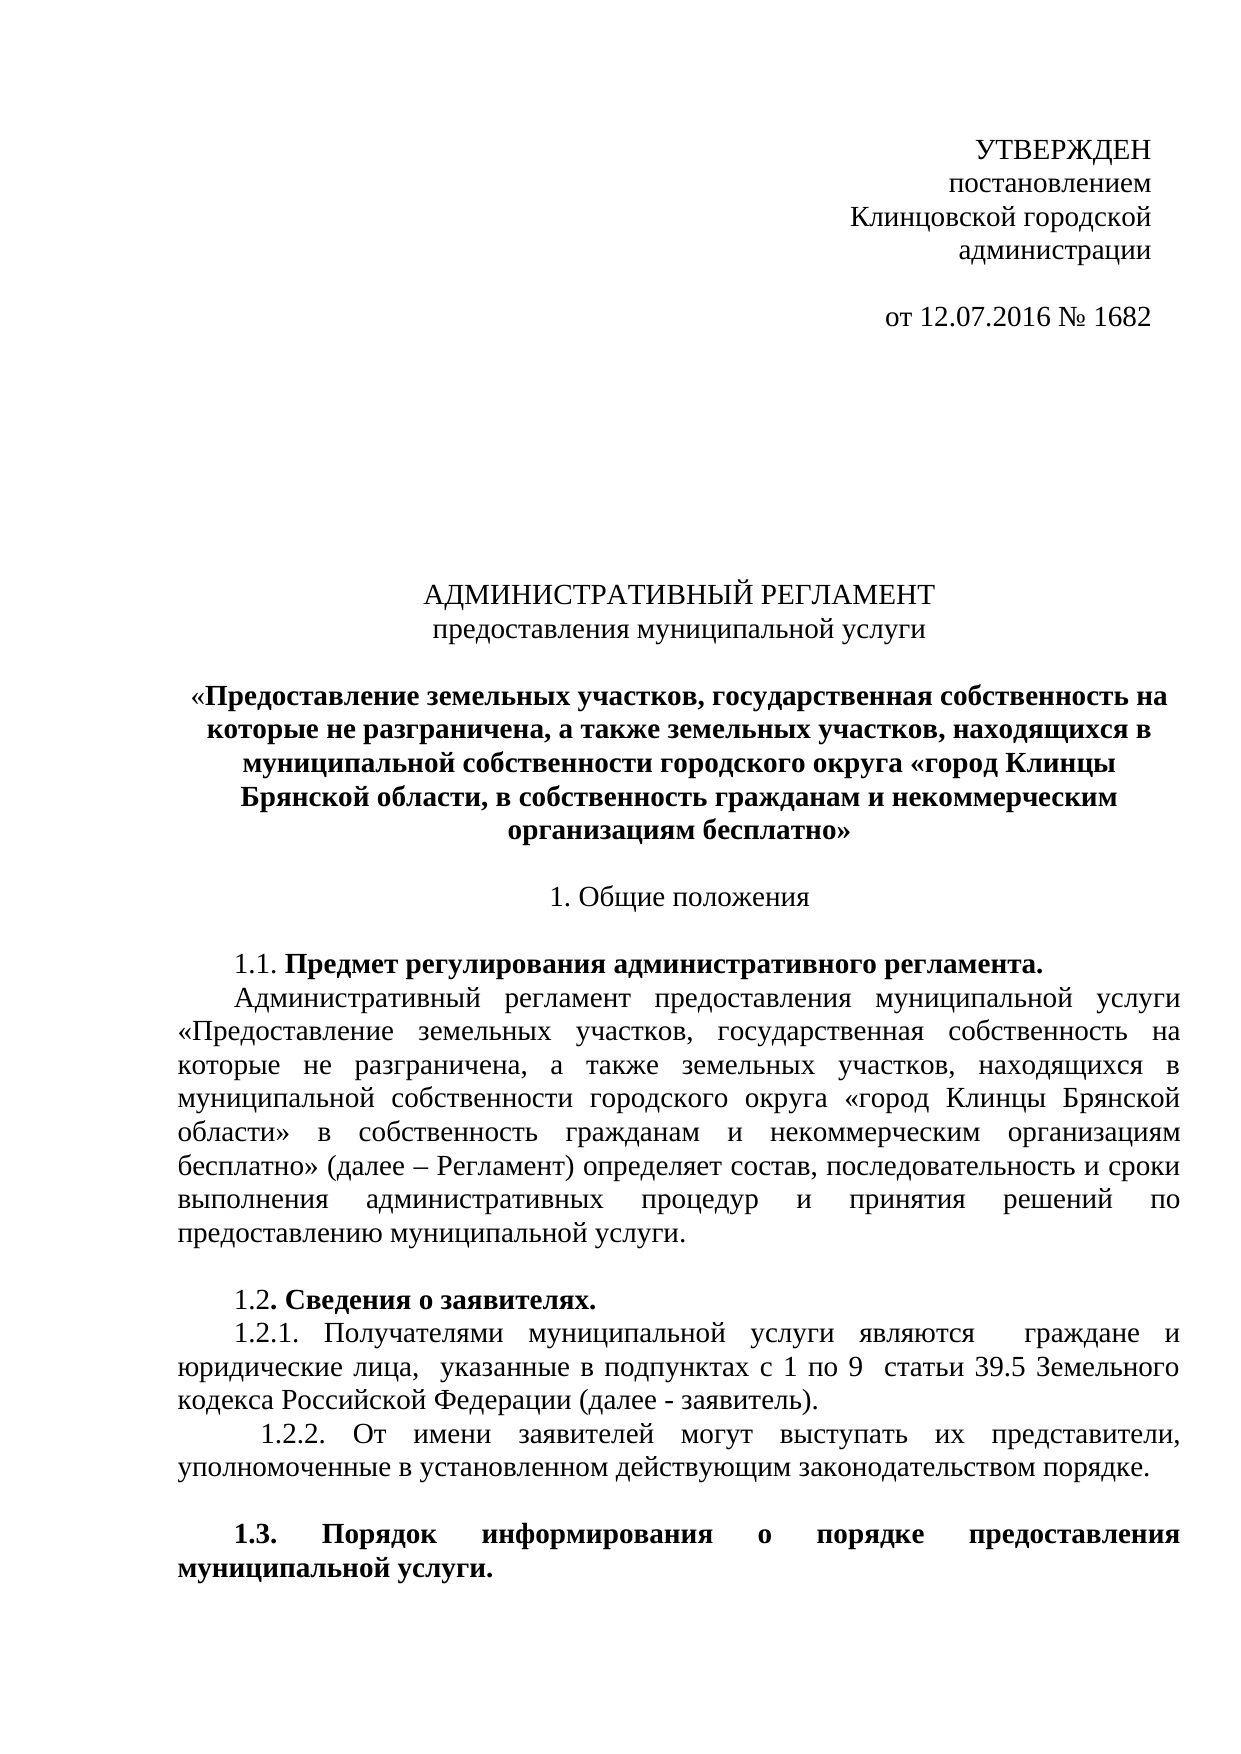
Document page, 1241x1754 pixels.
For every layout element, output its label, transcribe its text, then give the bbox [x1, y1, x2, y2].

title АДМИНИСТРАТИВНЫЙ РЕГЛАМЕНТ [177, 577, 1181, 611]
text 1.2.1. Получателями муниципальной услуги являются граждане и юридические лица, указанные в подпунктах с 1 по 9 статьи 39.5 Земельного кодекса Российской Федерации (далее - заявитель). [177, 1315, 1181, 1416]
text 1.2. Сведения о заявителях. [177, 1282, 1181, 1315]
title предоставления муниципальной услуги [177, 611, 1181, 644]
text Административный регламент предоставления муниципальной услуги «Предоставление земельных участков, государственная собственность на которые не разграничена, а также земельных участков, находящихся в муниципальной собственности городского округа «город Клинцы Брянской области» в собственность гражданам и некоммерческим организациям бесплатно» (далее – Регламент) определяет состав, последовательность и сроки выполнения административных процедур и принятия решений по предоставлению муниципальной услуги. [177, 980, 1181, 1248]
title «Предоставление земельных участков, государственная собственность на которые не разграничена, а также земельных участков, находящихся в муниципальной собственности городского округа «город Клинцы Брянской области, в собственность гражданам и некоммерческим организациям бесплатно» [177, 678, 1181, 846]
text 1. Общие положения [177, 879, 1181, 913]
text 1.1. Предмет регулирования административного регламента. [177, 946, 1181, 980]
table_header УТВЕРЖДЕН постановлением Клинцовской городской администрации от 12.07.2016 № 1682 [749, 132, 1162, 333]
text 1.2.2. От имени заявителей могут выступать их представители, уполномоченные в установленном действующим законодательством порядке. [177, 1416, 1181, 1483]
text 1.3. Порядок информирования о порядке предоставления муниципальной услуги. [177, 1517, 1181, 1584]
